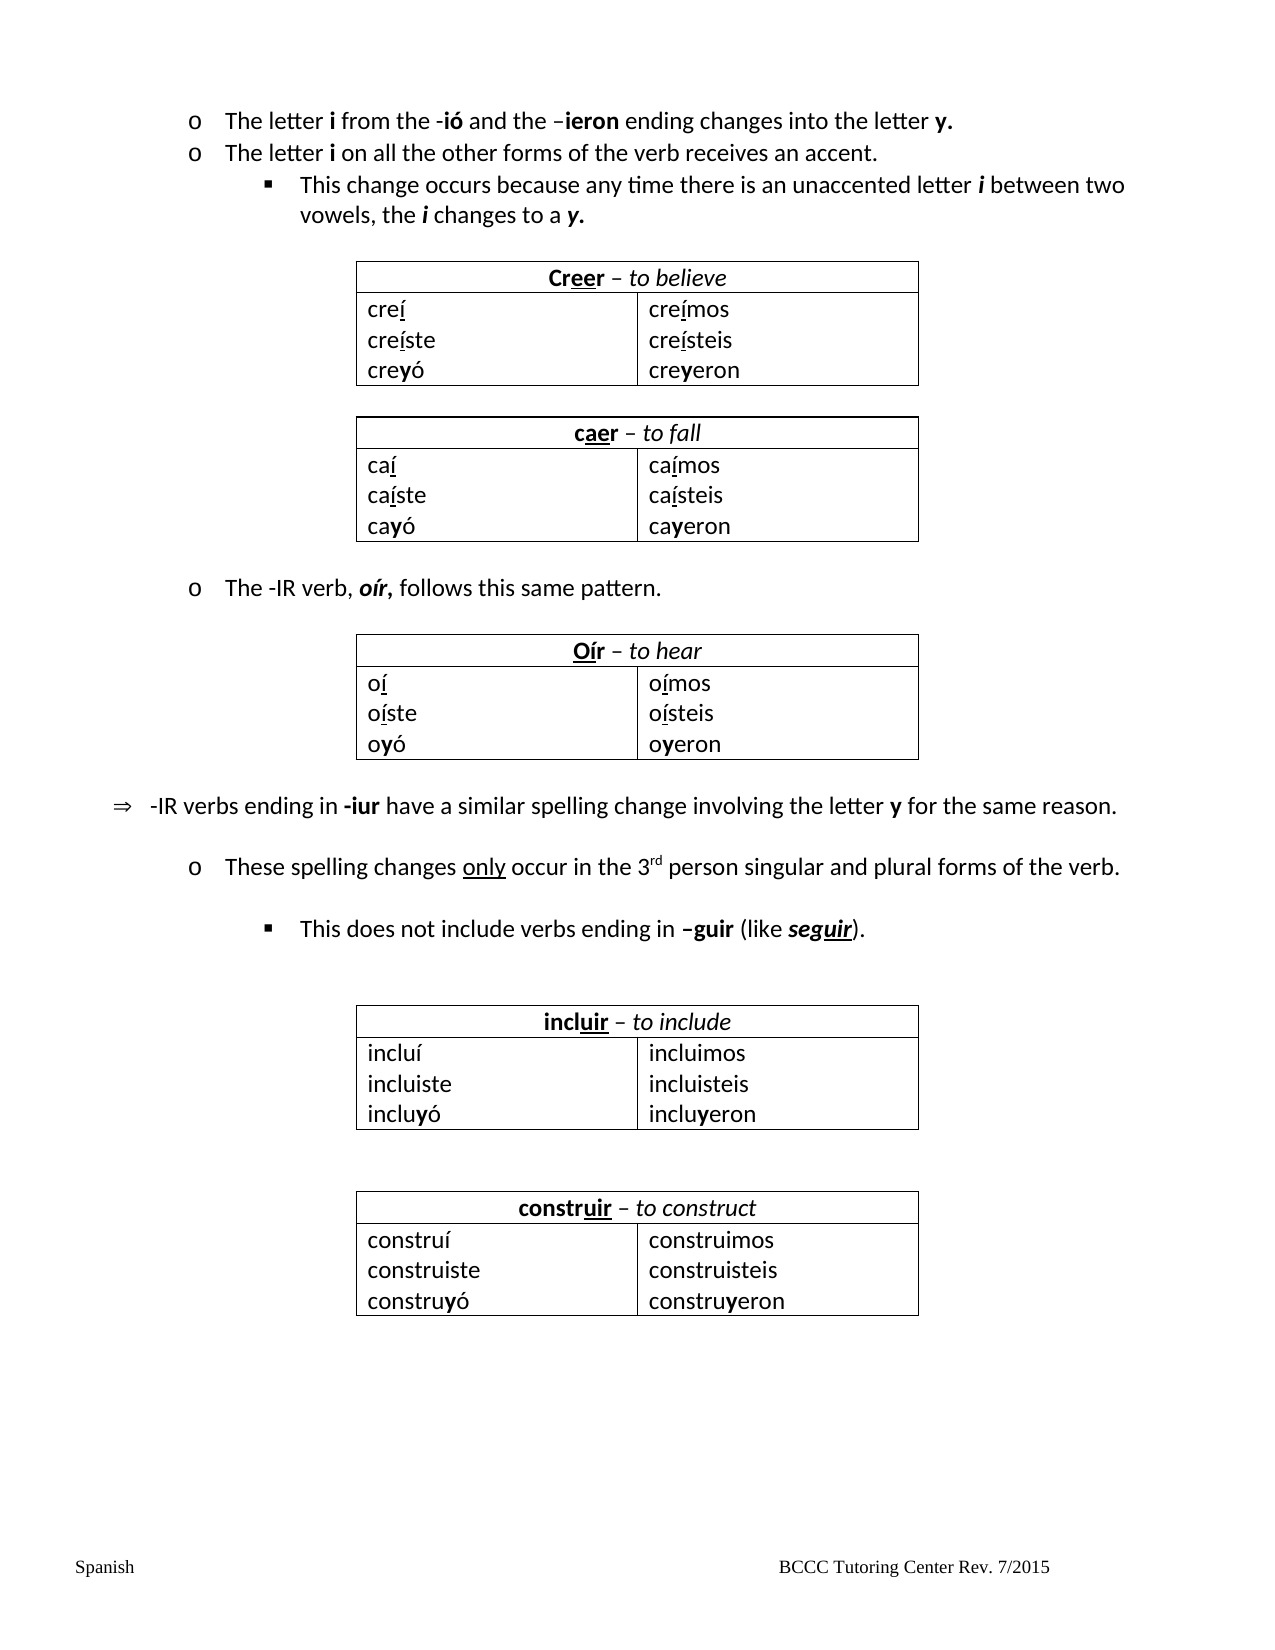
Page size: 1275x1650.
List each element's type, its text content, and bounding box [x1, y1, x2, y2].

list The letter i from the -ió and the –ieron ending changes into the letter y. [187, 106, 1200, 137]
table_header caer – to fall [357, 418, 918, 448]
table_cell oí oíste oyó [357, 667, 637, 758]
table_cell construimos construisteis construyeron [638, 1224, 918, 1315]
table_cell caí caíste cayó [357, 449, 637, 541]
list The -IR verb, oír, follows this same pattern. [187, 572, 1200, 604]
table_header Oír – to hear [357, 635, 918, 666]
list These spelling changes only occur in the 3rd person singular and plural forms of the verb. [187, 851, 1200, 883]
list This does not include verbs ending in –guir (like seguir). [262, 913, 1200, 944]
table_cell creí creíste creyó [357, 293, 637, 385]
table_cell caímos caísteis cayeron [638, 449, 918, 541]
table_header Creer – to believe [357, 262, 918, 292]
table_cell construí construiste construyó [357, 1224, 637, 1315]
table_cell incluimos incluisteis incluyeron [638, 1038, 918, 1129]
table_header construir – to construct [357, 1192, 918, 1223]
table_cell creímos creísteis creyeron [638, 293, 918, 385]
list This change occurs because any time there is an unaccented letter i between two vowels, the i changes to a y. [262, 169, 1200, 230]
table_cell oímos oísteis oyeron [638, 667, 918, 758]
table_header incluir – to include [357, 1006, 918, 1037]
table_cell incluí incluiste incluyó [357, 1038, 637, 1129]
list -IR verbs ending in -iur have a similar spelling change involving the letter y for the same reason. [112, 790, 1200, 821]
list The letter i on all the other forms of the verb receives an accent. [187, 137, 1200, 169]
